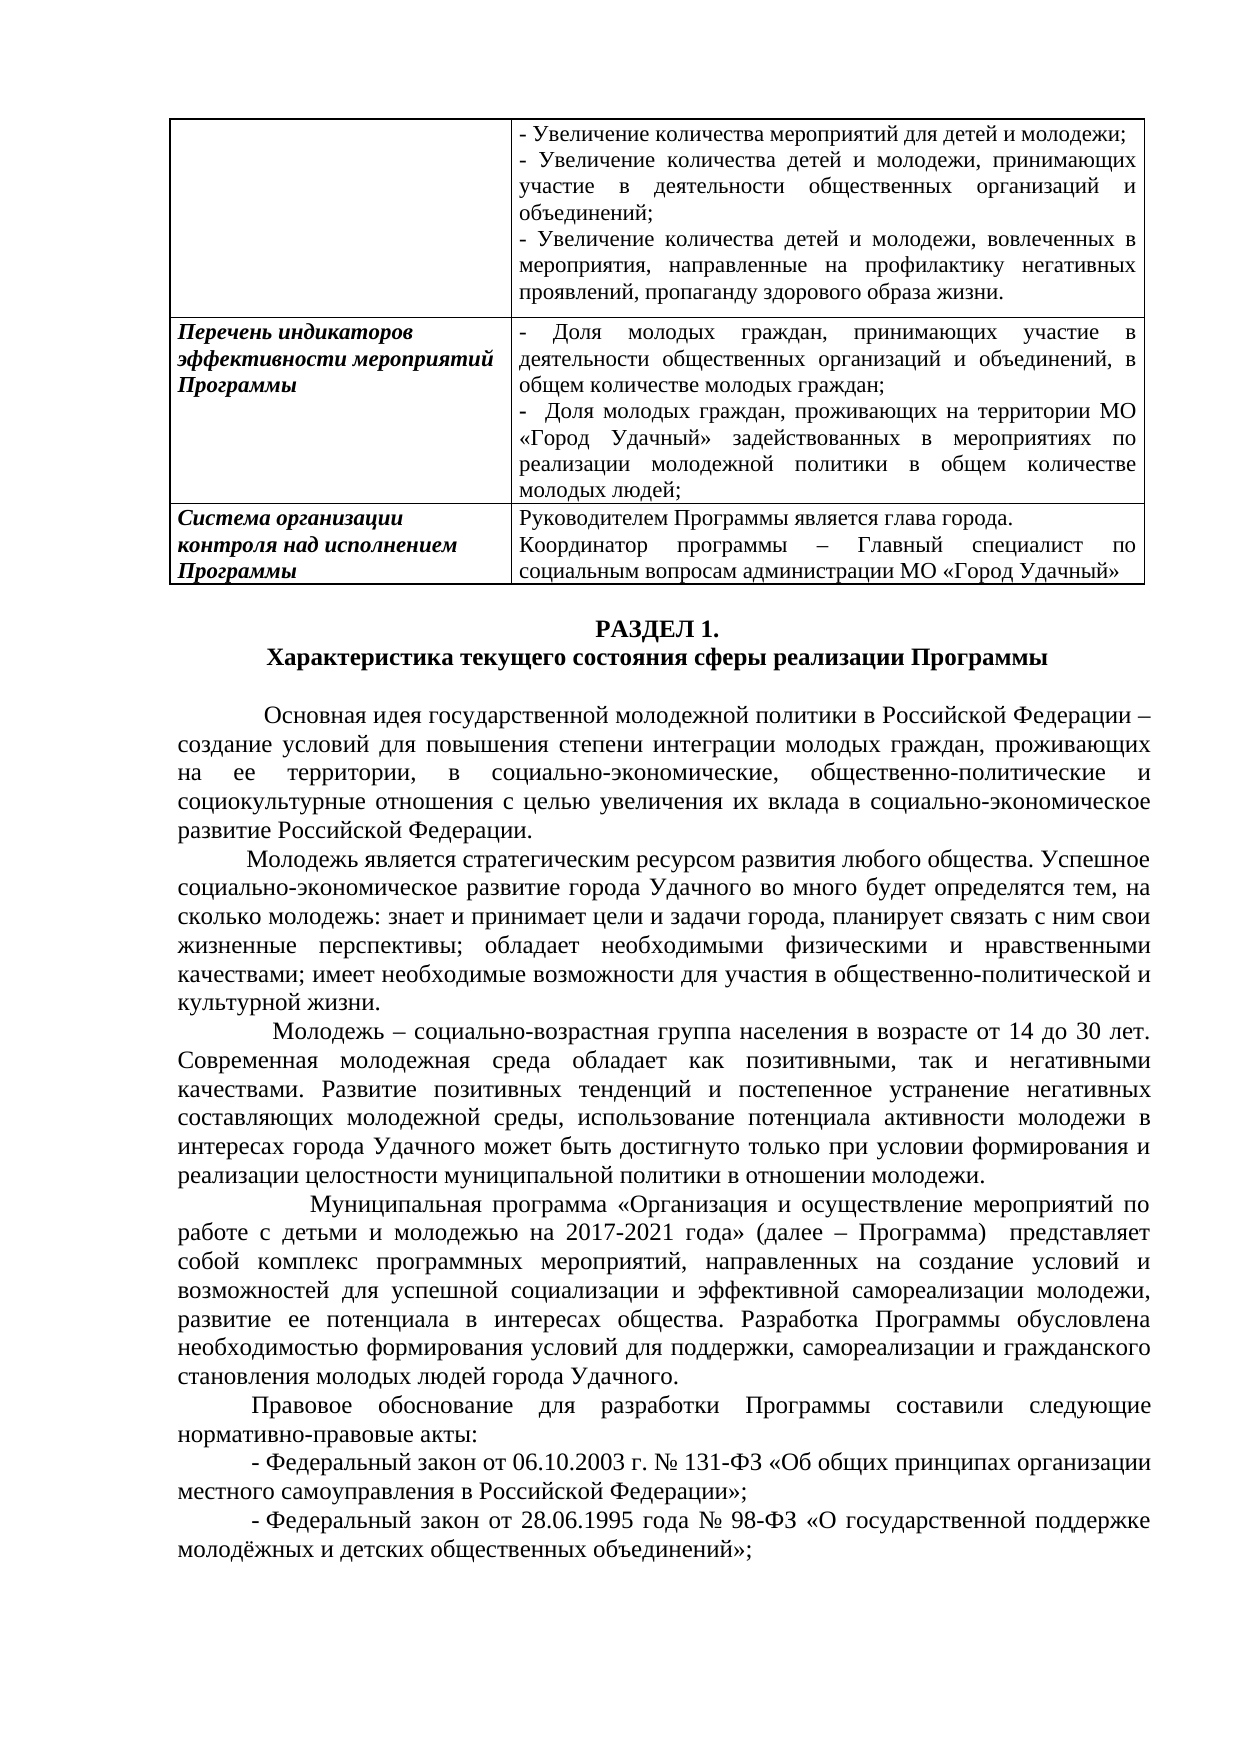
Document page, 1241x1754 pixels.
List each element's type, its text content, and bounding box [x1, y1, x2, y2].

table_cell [512, 120, 1144, 317]
table_cell Руководителем Программы является глава города. Координатор программы – Главный специалист по социальным вопросам администрации МО «Город Удачный» [512, 504, 1144, 583]
text Молодежь – социально-возрастная группа населения в возрасте от 14 до 30 лет. Современная молодежная среда обладает как позитивными, так и негативными качествами. Развитие позитивных тенденций и постепенное устранение негативных составляющих молодежной среды, использование потенциала активности молодежи в интересах города Удачного может быть достигнуто только при условии формирования и реализации целостности муниципальной политики в отношении молодежи. [177, 1016, 1152, 1189]
text Правовое обоснование для разработки Программы составили следующие нормативно-правовые акты: [177, 1390, 1152, 1447]
table_cell Перечень индикаторов эффективности мероприятий Программы [171, 318, 511, 503]
table_cell Система организации контроля над исполнением Программы [171, 504, 511, 583]
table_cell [171, 120, 511, 317]
text - Федеральный закон от 28.06.1995 года № 98-ФЗ «О государственной поддержке молодёжных и детских общественных объединений»; [177, 1505, 1152, 1562]
text Основная идея государственной молодежной политики в Российской Федерации –создание условий для повышения степени интеграции молодых граждан, проживающих на ее территории, в социально-экономические, общественно-политические и социокультурные отношения с целью увеличения их вклада в социально-экономическое развитие Российской Федерации. [177, 700, 1152, 844]
table_cell РАЗДЕЛ 1. Характеристика текущего состояния сферы реализации Программы [170, 585, 1144, 700]
text Муниципальная программа «Организация и осуществление мероприятий по работе с детьми и молодежью на 2017-2021 года» (далее – Программа) представляет собой комплекс программных мероприятий, направленных на создание условий и возможностей для успешной социализации и эффективной самореализации молодежи, развитие ее потенциала в интересах общества. Разработка Программы обусловлена необходимостью формирования условий для поддержки, самореализации и гражданского становления молодых людей города Удачного. [177, 1189, 1152, 1390]
table_cell - Доля молодых граждан, принимающих участие в деятельности общественных организаций и объединений, в общем количестве молодых граждан; - Доля молодых граждан, проживающих на территории МО «Город Удачный» задействованных в мероприятиях по реализации молодежной политики в общем количестве молодых людей; [512, 318, 1144, 503]
text Молодежь является стратегическим ресурсом развития любого общества. Успешное социально-экономическое развитие города Удачного во много будет определятся тем, на сколько молодежь: знает и принимает цели и задачи города, планирует связать с ним свои жизненные перспективы; обладает необходимыми физическими и нравственными качествами; имеет необходимые возможности для участия в общественно-политической и культурной жизни. [177, 844, 1152, 1016]
text - Федеральный закон от 06.10.2003 г. № 131-ФЗ «Об общих принципах организации местного самоуправления в Российской Федерации»; [177, 1447, 1152, 1505]
